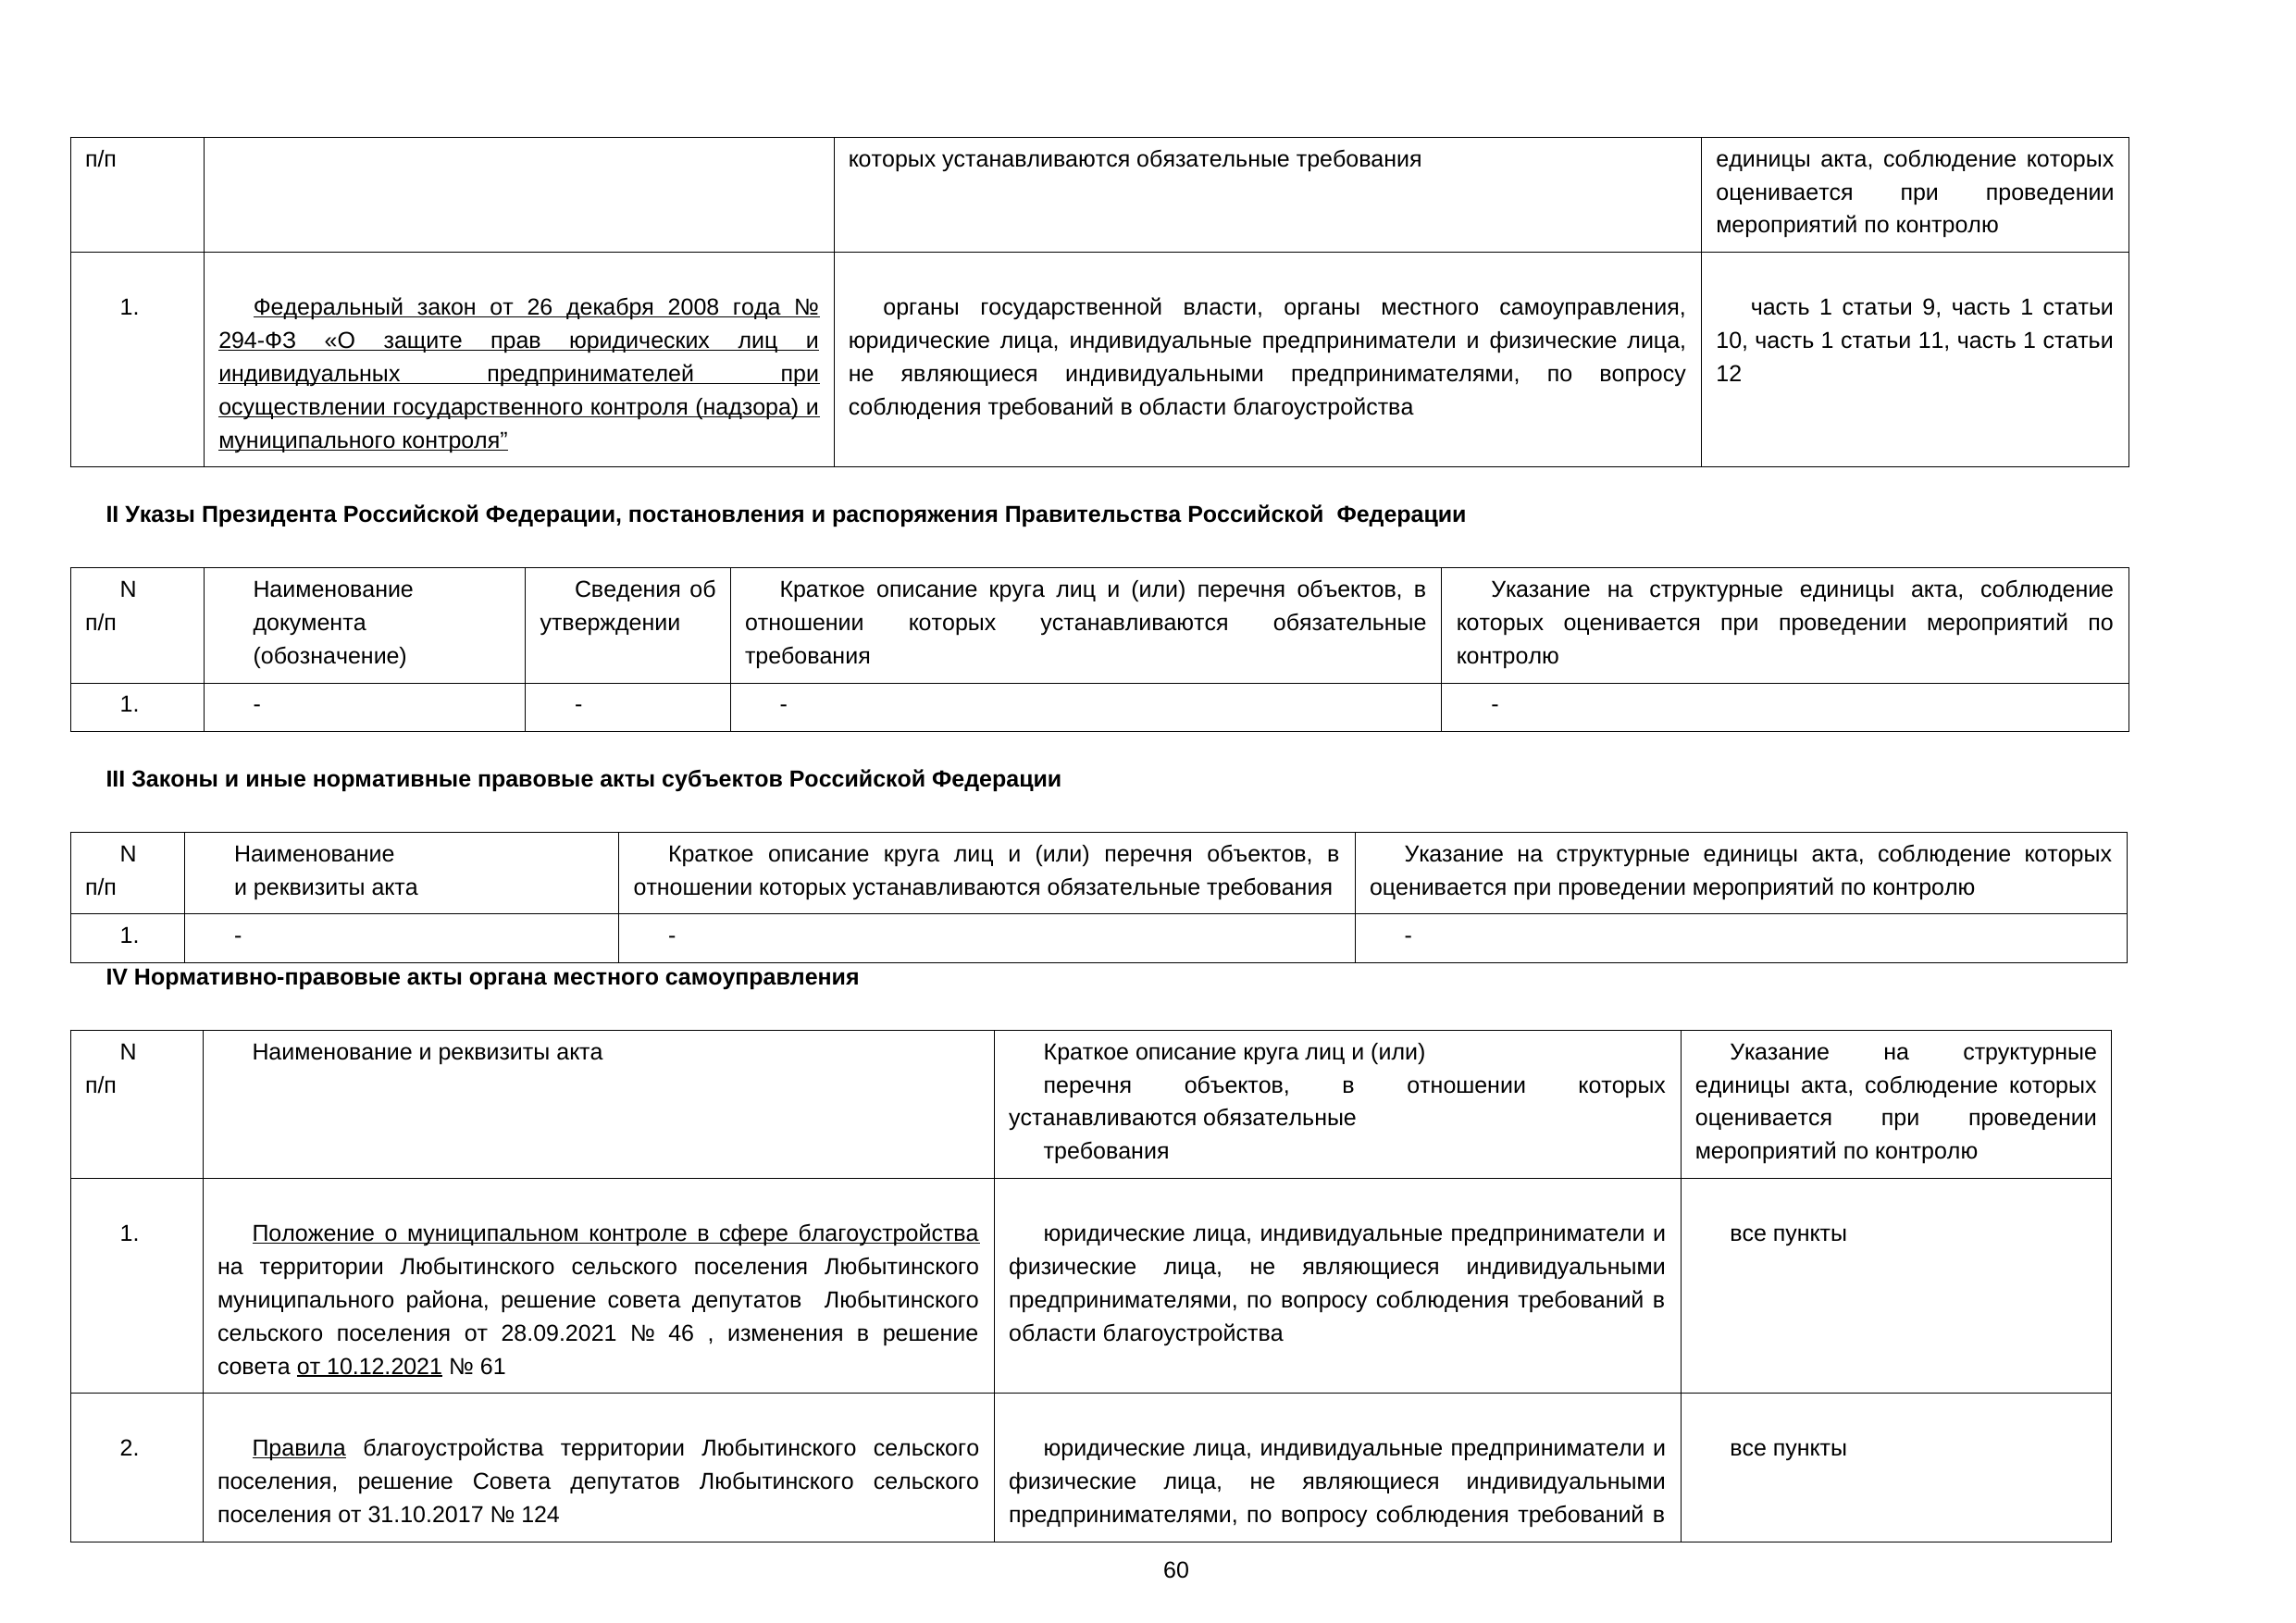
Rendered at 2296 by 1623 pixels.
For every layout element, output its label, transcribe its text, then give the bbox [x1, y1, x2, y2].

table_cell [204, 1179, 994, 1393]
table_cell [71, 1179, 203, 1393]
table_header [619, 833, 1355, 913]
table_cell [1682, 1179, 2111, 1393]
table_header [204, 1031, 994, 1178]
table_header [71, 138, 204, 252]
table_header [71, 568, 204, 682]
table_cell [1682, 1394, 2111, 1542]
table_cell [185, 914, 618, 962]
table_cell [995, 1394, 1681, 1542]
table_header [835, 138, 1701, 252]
text III Законы и иные нормативные правовые акты субъектов Российской Федерации [71, 765, 2246, 792]
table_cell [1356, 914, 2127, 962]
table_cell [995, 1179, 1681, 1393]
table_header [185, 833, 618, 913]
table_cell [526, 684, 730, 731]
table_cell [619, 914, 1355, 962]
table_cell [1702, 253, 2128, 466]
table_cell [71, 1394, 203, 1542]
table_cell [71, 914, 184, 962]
text II Указы Президента Российской Федерации, постановления и распоряжения Правительства Российской Федерации [71, 501, 2246, 527]
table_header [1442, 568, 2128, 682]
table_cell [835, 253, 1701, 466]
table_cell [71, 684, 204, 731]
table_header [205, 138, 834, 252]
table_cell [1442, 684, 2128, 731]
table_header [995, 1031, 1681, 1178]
text IV Нормативно-правовые акты органа местного самоуправления [71, 963, 2246, 989]
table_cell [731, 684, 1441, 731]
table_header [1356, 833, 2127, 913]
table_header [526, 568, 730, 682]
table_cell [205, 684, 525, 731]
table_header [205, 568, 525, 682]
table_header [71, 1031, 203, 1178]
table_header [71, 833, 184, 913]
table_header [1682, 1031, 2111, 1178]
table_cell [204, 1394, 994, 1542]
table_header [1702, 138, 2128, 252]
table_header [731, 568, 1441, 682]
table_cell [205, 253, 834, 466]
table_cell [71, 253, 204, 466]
